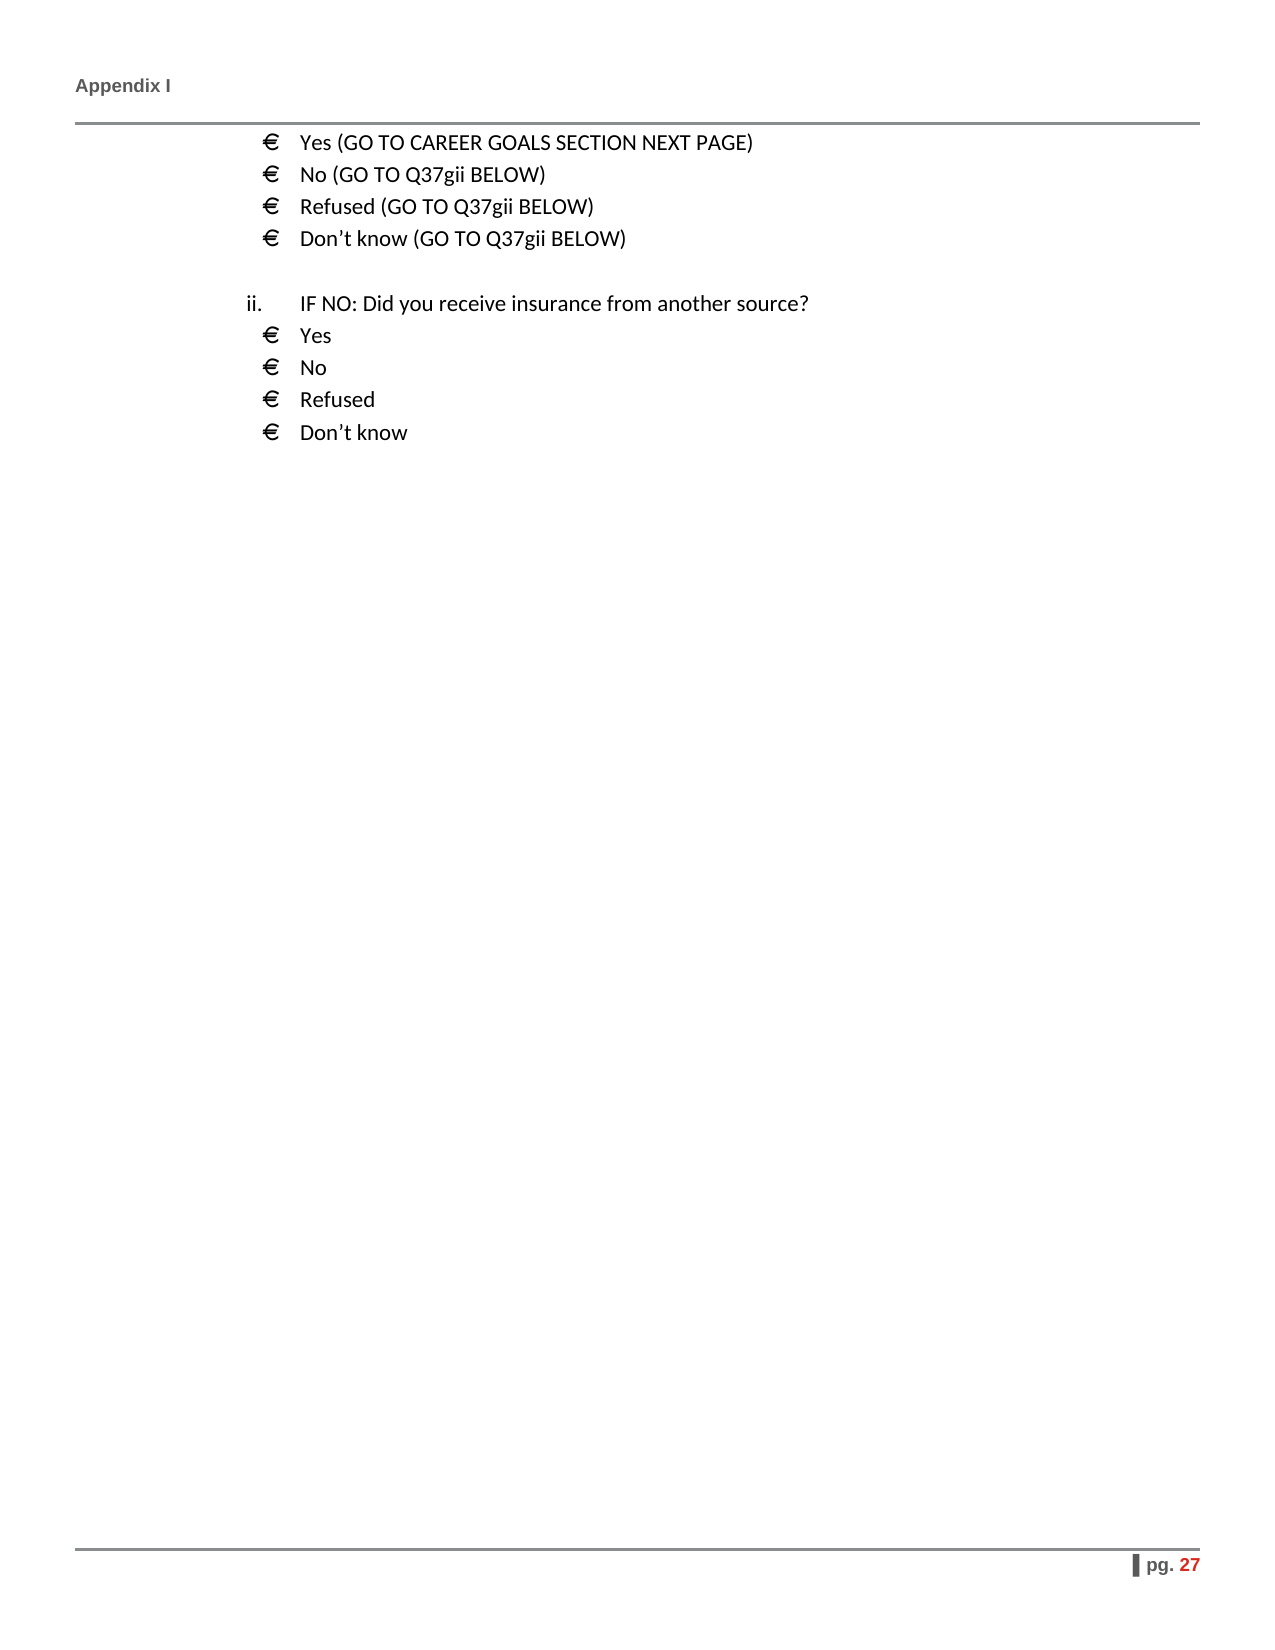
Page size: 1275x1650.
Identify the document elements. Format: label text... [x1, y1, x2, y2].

list Refused [262, 386, 1200, 413]
list Yes [262, 321, 1200, 349]
list No (GO TO Q37gii BELOW) [262, 160, 1200, 188]
list Don’t know [262, 418, 1200, 446]
list Yes (GO TO CAREER GOALS SECTION NEXT PAGE) [262, 128, 1200, 156]
list Refused (GO TO Q37gii BELOW) [262, 192, 1200, 220]
list Don’t know (GO TO Q37gii BELOW) [262, 224, 1200, 253]
list IF NO: Did you receive insurance from another source? [262, 289, 1200, 317]
list No [262, 353, 1200, 381]
